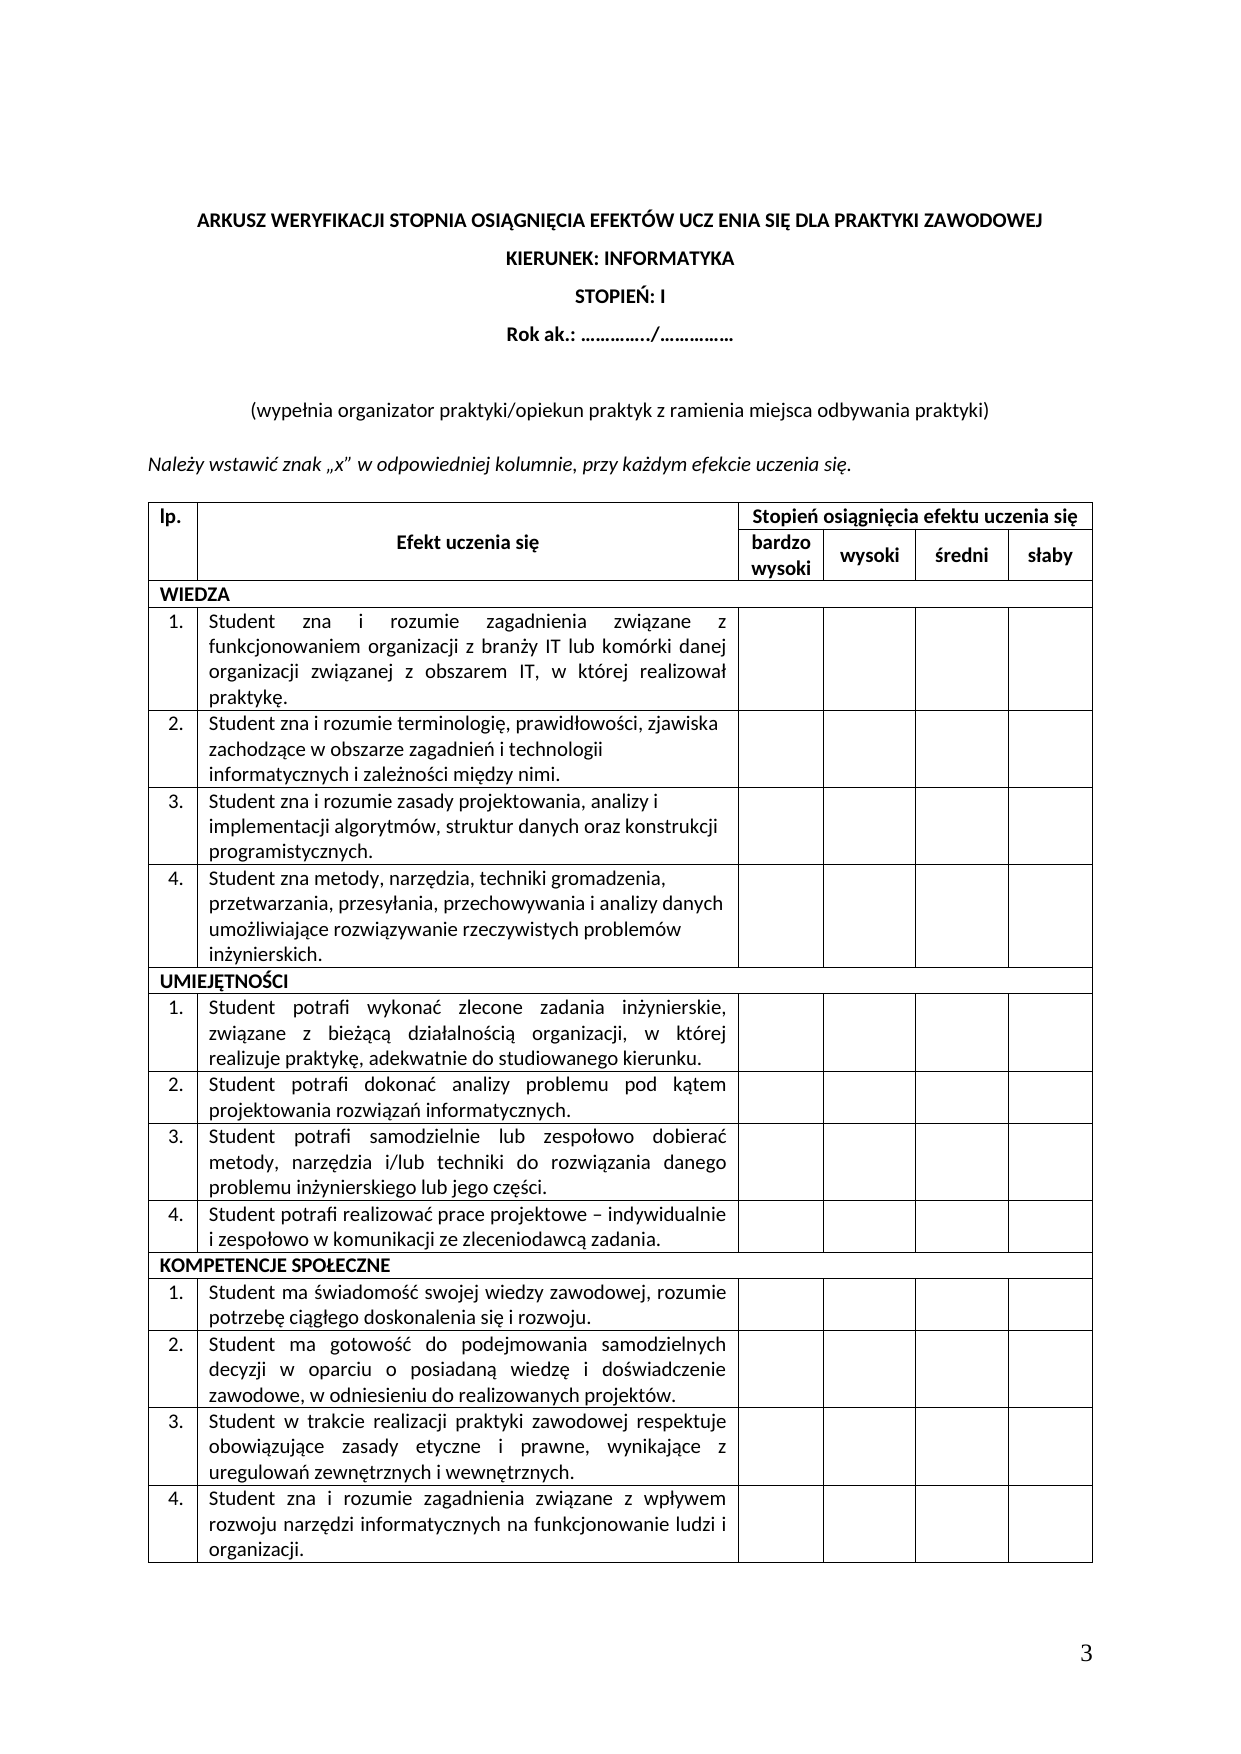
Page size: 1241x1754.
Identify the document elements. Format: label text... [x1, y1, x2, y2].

table_cell [824, 1408, 915, 1484]
table_cell [739, 1124, 823, 1200]
table_cell [1009, 608, 1092, 709]
table_cell Student potrafi realizować prace projektowe – indywidualnie i zespołowo w komunikacji ze zleceniodawcą zadania. [198, 1201, 738, 1252]
table_cell [824, 1124, 915, 1200]
table_cell WIEDZA [149, 581, 1092, 607]
table_cell [1009, 994, 1092, 1071]
text Należy wstawić znak „x” w odpowiedniej kolumnie, przy każdym efekcie uczenia się. [148, 452, 1092, 477]
table_cell [824, 608, 915, 709]
table_cell wysoki [824, 530, 915, 580]
table_cell [149, 711, 197, 787]
table_cell [149, 1486, 197, 1562]
table_cell [149, 1201, 197, 1252]
table_cell Student zna i rozumie zasady projektowania, analizy i implementacji algorytmów, struktur danych oraz konstrukcji programistycznych. [198, 788, 738, 864]
table_cell Student potrafi wykonać zlecone zadania inżynierskie, związane z bieżącą działalnością organizacji, w której realizuje praktykę, adekwatnie do studiowanego kierunku. [198, 994, 738, 1071]
table_cell [824, 1486, 915, 1562]
table_cell [739, 1486, 823, 1562]
table_cell [739, 865, 823, 967]
table_cell [149, 1331, 197, 1407]
table_header Stopień osiągnięcia efektu uczenia się [739, 503, 1092, 528]
table_cell [739, 1279, 823, 1330]
table_cell [916, 1408, 1008, 1484]
table_cell Student zna i rozumie zagadnienia związane z funkcjonowaniem organizacji z branży IT lub komórki danej organizacji związanej z obszarem IT, w której realizował praktykę. [198, 608, 738, 709]
table_cell [824, 711, 915, 787]
table_cell [739, 788, 823, 864]
table_cell [1009, 865, 1092, 967]
text KIERUNEK: INFORMATYKA [148, 245, 1092, 270]
table_cell Student potrafi samodzielnie lub zespołowo dobierać metody, narzędzia i/lub techniki do rozwiązania danego problemu inżynierskiego lub jego części. [198, 1124, 738, 1200]
table_cell [1009, 788, 1092, 864]
table_cell KOMPETENCJE SPOŁECZNE [149, 1253, 1092, 1278]
table_cell Student ma świadomość swojej wiedzy zawodowej, rozumie potrzebę ciągłego doskonalenia się i rozwoju. [198, 1279, 738, 1330]
table_cell średni [916, 530, 1008, 580]
table_cell [149, 994, 197, 1071]
table_cell [739, 994, 823, 1071]
table_cell [916, 788, 1008, 864]
table_cell [739, 1331, 823, 1407]
table_cell [824, 1072, 915, 1122]
table_cell [1009, 1331, 1092, 1407]
table_cell [149, 788, 197, 864]
table_cell [916, 994, 1008, 1071]
table_cell [149, 1124, 197, 1200]
table_cell Student w trakcie realizacji praktyki zawodowej respektuje obowiązujące zasady etyczne i prawne, wynikające z uregulowań zewnętrznych i wewnętrznych. [198, 1408, 738, 1484]
table_cell bardzo wysoki [739, 530, 823, 580]
table_cell [916, 1201, 1008, 1252]
table_cell [916, 1124, 1008, 1200]
table_cell [1009, 1072, 1092, 1122]
table_cell [149, 1072, 197, 1122]
table_header lp. [149, 503, 197, 580]
table_cell [739, 1072, 823, 1122]
table_cell [739, 608, 823, 709]
table_cell [824, 788, 915, 864]
table_cell [1009, 1486, 1092, 1562]
text (wypełnia organizator praktyki/opiekun praktyk z ramienia miejsca odbywania praktyki) [148, 397, 1092, 423]
table_cell [916, 865, 1008, 967]
table_cell Student zna i rozumie zagadnienia związane z wpływem rozwoju narzędzi informatycznych na funkcjonowanie ludzi i organizacji. [198, 1486, 738, 1562]
table_cell [149, 865, 197, 967]
table_cell [824, 1201, 915, 1252]
table_header Efekt uczenia się [198, 503, 738, 580]
table_cell [824, 1331, 915, 1407]
table_cell [739, 1408, 823, 1484]
table_cell [916, 1486, 1008, 1562]
table_cell [916, 1072, 1008, 1122]
table_cell [149, 1279, 197, 1330]
table_cell [916, 1331, 1008, 1407]
table_cell [916, 1279, 1008, 1330]
table_cell [916, 711, 1008, 787]
table_cell [149, 1408, 197, 1484]
table_cell Student zna metody, narzędzia, techniki gromadzenia, przetwarzania, przesyłania, przechowywania i analizy danych umożliwiające rozwiązywanie rzeczywistych problemów inżynierskich. [198, 865, 738, 967]
table_cell [1009, 1124, 1092, 1200]
table_cell [1009, 1279, 1092, 1330]
table_cell [824, 865, 915, 967]
table_cell UMIEJĘTNOŚCI [149, 968, 1092, 993]
text STOPIEŃ: I [148, 283, 1092, 308]
table_cell słaby [1009, 530, 1092, 580]
text Rok ak.: …………../…………… [148, 321, 1092, 347]
table_cell [739, 711, 823, 787]
table_cell [916, 608, 1008, 709]
text ARKUSZ WERYFIKACJI STOPNIA OSIĄGNIĘCIA EFEKTÓW UCZ ENIA SIĘ DLA PRAKTYKI ZAWODOWEJ [148, 207, 1092, 232]
table_cell [1009, 1408, 1092, 1484]
table_cell [149, 608, 197, 709]
table_cell [824, 994, 915, 1071]
table_cell Student potrafi dokonać analizy problemu pod kątem projektowania rozwiązań informatycznych. [198, 1072, 738, 1122]
table_cell [739, 1201, 823, 1252]
table_cell [1009, 1201, 1092, 1252]
table_cell [1009, 711, 1092, 787]
table_cell Student zna i rozumie terminologię, prawidłowości, zjawiska zachodzące w obszarze zagadnień i technologii informatycznych i zależności między nimi. [198, 711, 738, 787]
table_cell Student ma gotowość do podejmowania samodzielnych decyzji w oparciu o posiadaną wiedzę i doświadczenie zawodowe, w odniesieniu do realizowanych projektów. [198, 1331, 738, 1407]
table_cell [824, 1279, 915, 1330]
